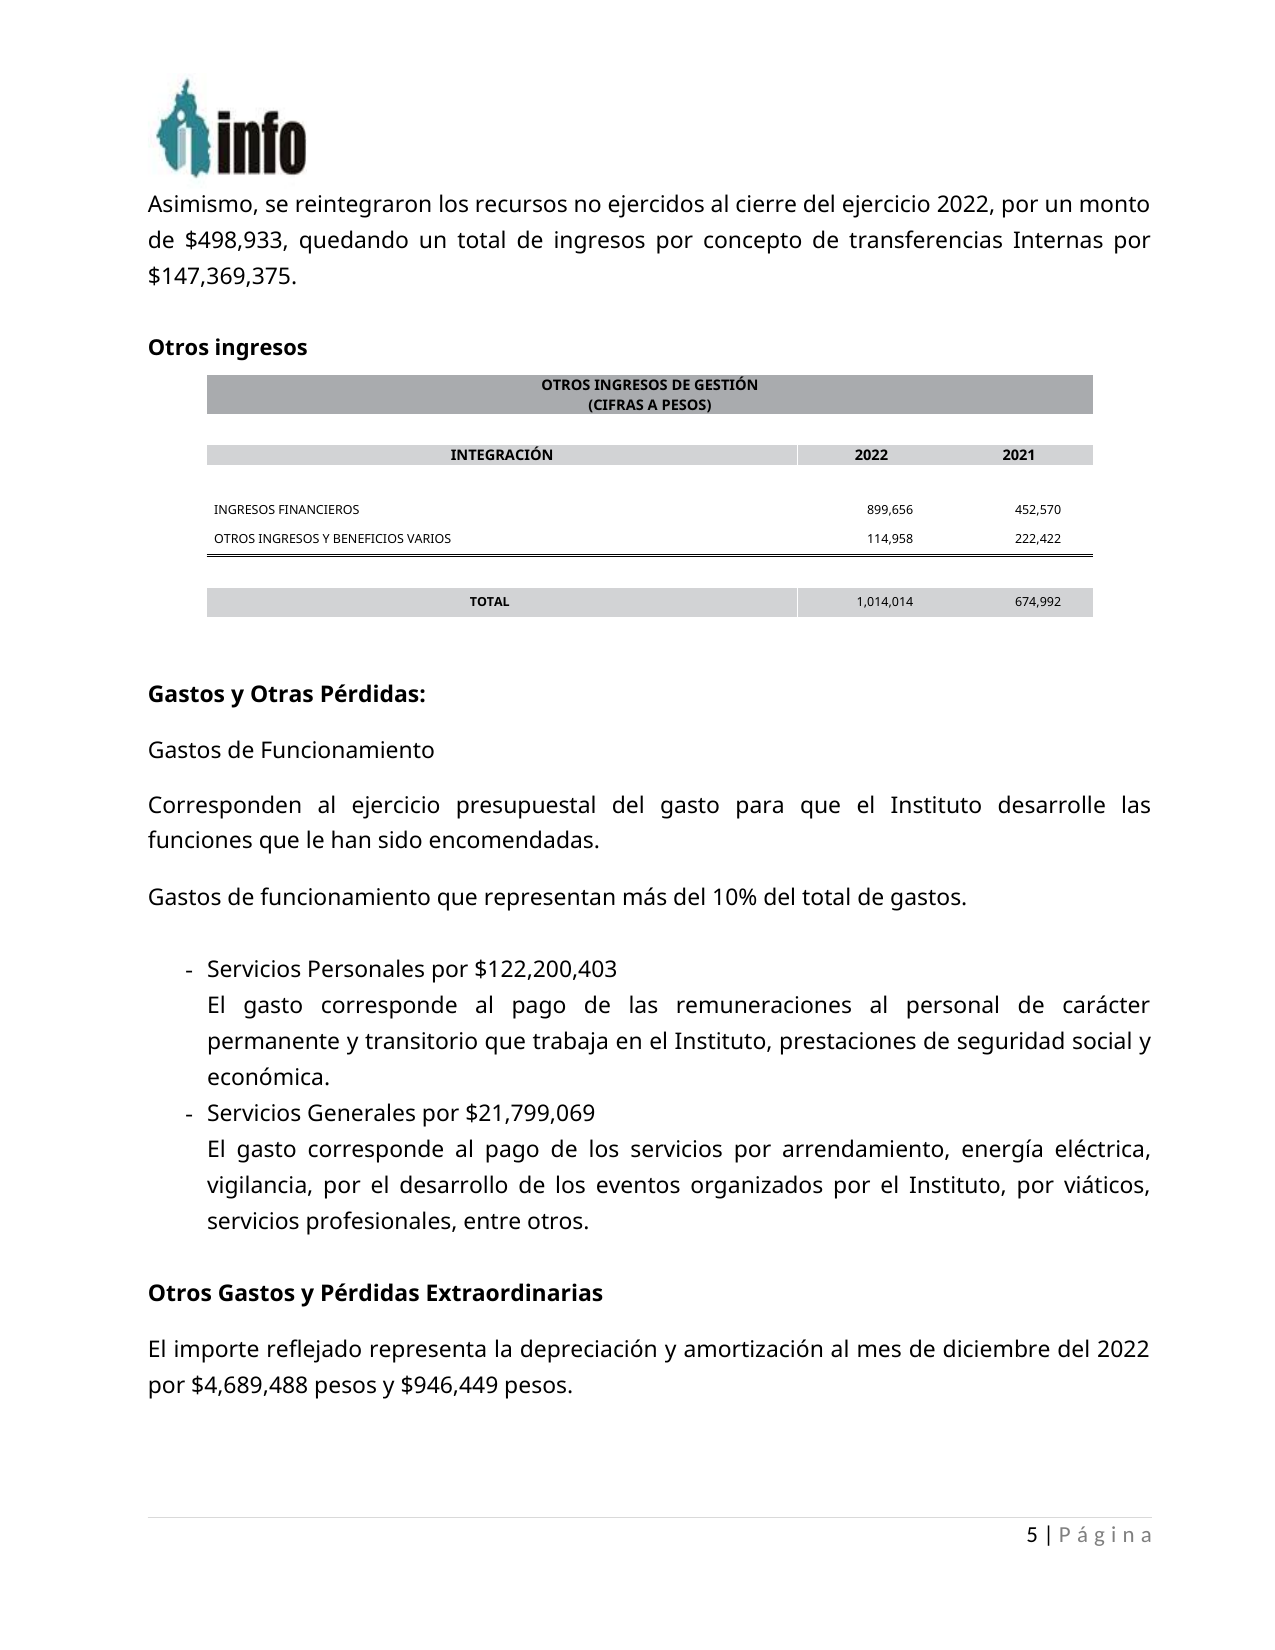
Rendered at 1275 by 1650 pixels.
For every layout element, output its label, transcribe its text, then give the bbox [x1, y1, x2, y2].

text Corresponden al ejercicio presupuestal del gasto para que el Instituto desarrolle las funciones que le han sido encomendadas. [148, 788, 1152, 856]
text Otros Gastos y Pérdidas Extraordinarias [148, 1277, 1152, 1308]
table_cell 222,422 [945, 525, 1093, 554]
table_header OTROS INGRESOS DE GESTIÓN (CIFRAS A PESOS) [207, 375, 1093, 414]
text Otros ingresos [148, 332, 1152, 362]
text Gastos y Otras Pérdidas: [148, 678, 1152, 709]
table_header 2022 [798, 445, 945, 465]
table_header 899,656 [798, 495, 945, 524]
text Asimismo, se reintegraron los recursos no ejercidos al cierre del ejercicio 2022, por un monto de $498,933, quedando un total de ingresos por concepto de transferencias Internas por $147,369,375. [148, 188, 1152, 292]
table_header 2021 [945, 445, 1093, 465]
text El gasto corresponde al pago de los servicios por arrendamiento, energía eléctrica, vigilancia, por el desarrollo de los eventos organizados por el Instituto, por viáticos, servicios profesionales, entre otros. [207, 1133, 1152, 1236]
text Gastos de funcionamiento que representan más del 10% del total de gastos. [148, 881, 1152, 912]
table_header INTEGRACIÓN [207, 445, 797, 465]
table_header 674,992 [945, 588, 1093, 617]
text Gastos de Funcionamiento [148, 738, 1152, 763]
text El gasto corresponde al pago de las remuneraciones al personal de carácter permanente y transitorio que trabaja en el Instituto, prestaciones de seguridad social y económica. [207, 989, 1152, 1092]
text El importe reflejado representa la depreciación y amortización al mes de diciembre del 2022 por $4,689,488 pesos y $946,449 pesos. [148, 1333, 1152, 1401]
table_cell OTROS INGRESOS Y BENEFICIOS VARIOS [207, 525, 797, 554]
table_header INGRESOS FINANCIEROS [207, 495, 797, 524]
table_header 1,014,014 [798, 588, 945, 617]
table_cell 114,958 [798, 525, 945, 554]
picture [147, 73, 307, 189]
table_header 452,570 [945, 495, 1093, 524]
list Servicios Personales por $122,200,403 [185, 953, 1152, 984]
table_header TOTAL [207, 588, 797, 617]
list Servicios Generales por $21,799,069 [185, 1097, 1152, 1128]
